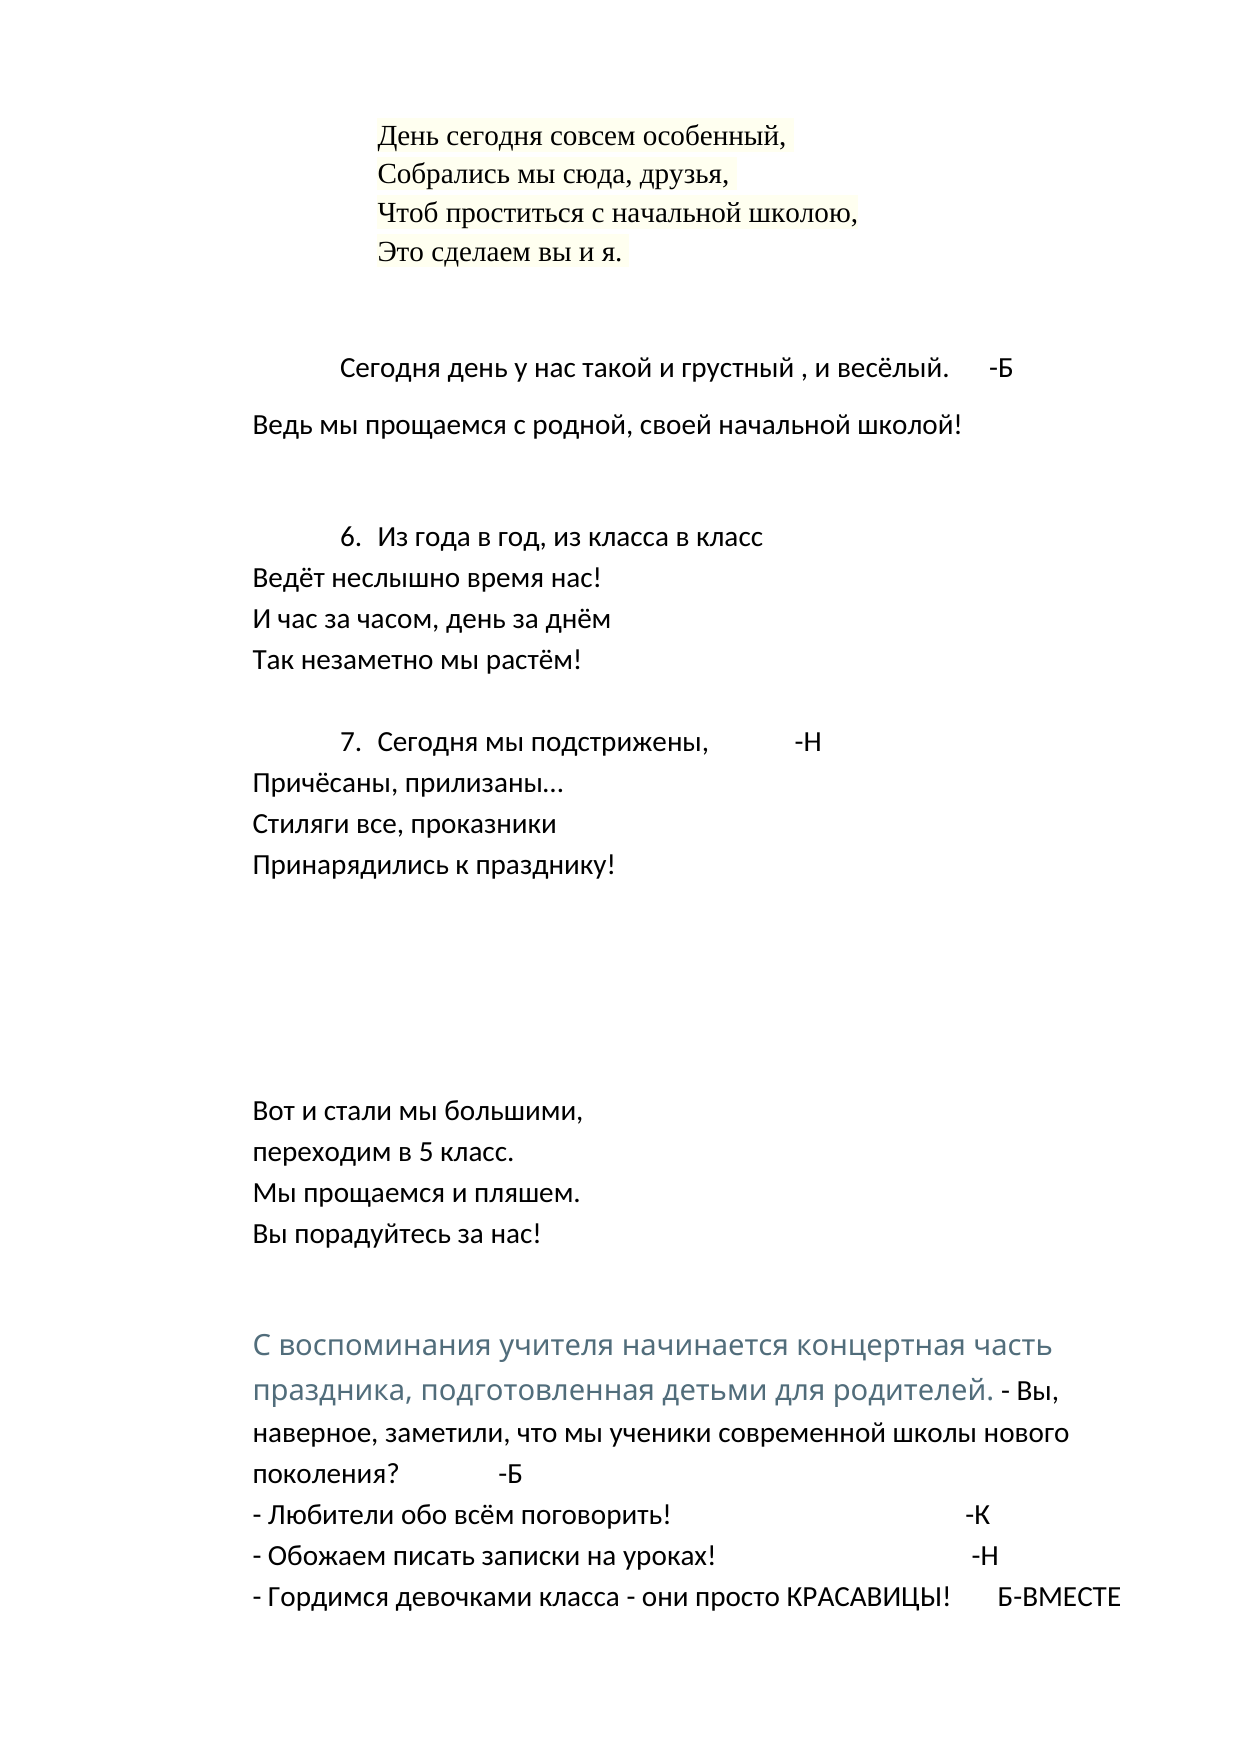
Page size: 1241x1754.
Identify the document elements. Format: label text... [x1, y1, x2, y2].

list Причёсаны, прилизаны… [252, 764, 1152, 799]
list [340, 118, 1152, 267]
list Сегодня мы подстрижены, -Н [340, 723, 1152, 758]
list Стиляги все, проказники [252, 805, 1152, 840]
list переходим в 5 класс. [252, 1133, 1152, 1169]
list Принарядились к празднику! [252, 846, 1152, 881]
list Вот и стали мы большими, [252, 1092, 1152, 1128]
list С воспоминания учителя начинается концертная часть праздника, подготовленная детьми для родителей. - Вы, наверное, заметили, что мы ученики современной школы нового поколения? -Б [252, 1324, 1152, 1491]
list Из года в год, из класса в класс [340, 518, 1152, 554]
list Мы прощаемся и пляшем. [252, 1174, 1152, 1209]
list Ведёт неслышно время нас! [252, 559, 1152, 595]
list Вы порадуйтесь за нас! [252, 1215, 1152, 1251]
list Так незаметно мы растём! [252, 641, 1152, 677]
text Сегодня день у нас такой и грустный , и весёлый. -Б [340, 349, 1152, 385]
list - Гордимся девочками класса - они просто КРАСАВИЦЫ! Б-ВМЕСТЕ [252, 1578, 1152, 1614]
list - Обожаем писать записки на уроках! -Н [252, 1537, 1152, 1573]
list - Любители обо всём поговорить! -К [252, 1496, 1152, 1532]
list Ведь мы прощаемся с родной, своей начальной школой! [252, 406, 1152, 442]
list И час за часом, день за днём [252, 600, 1152, 636]
